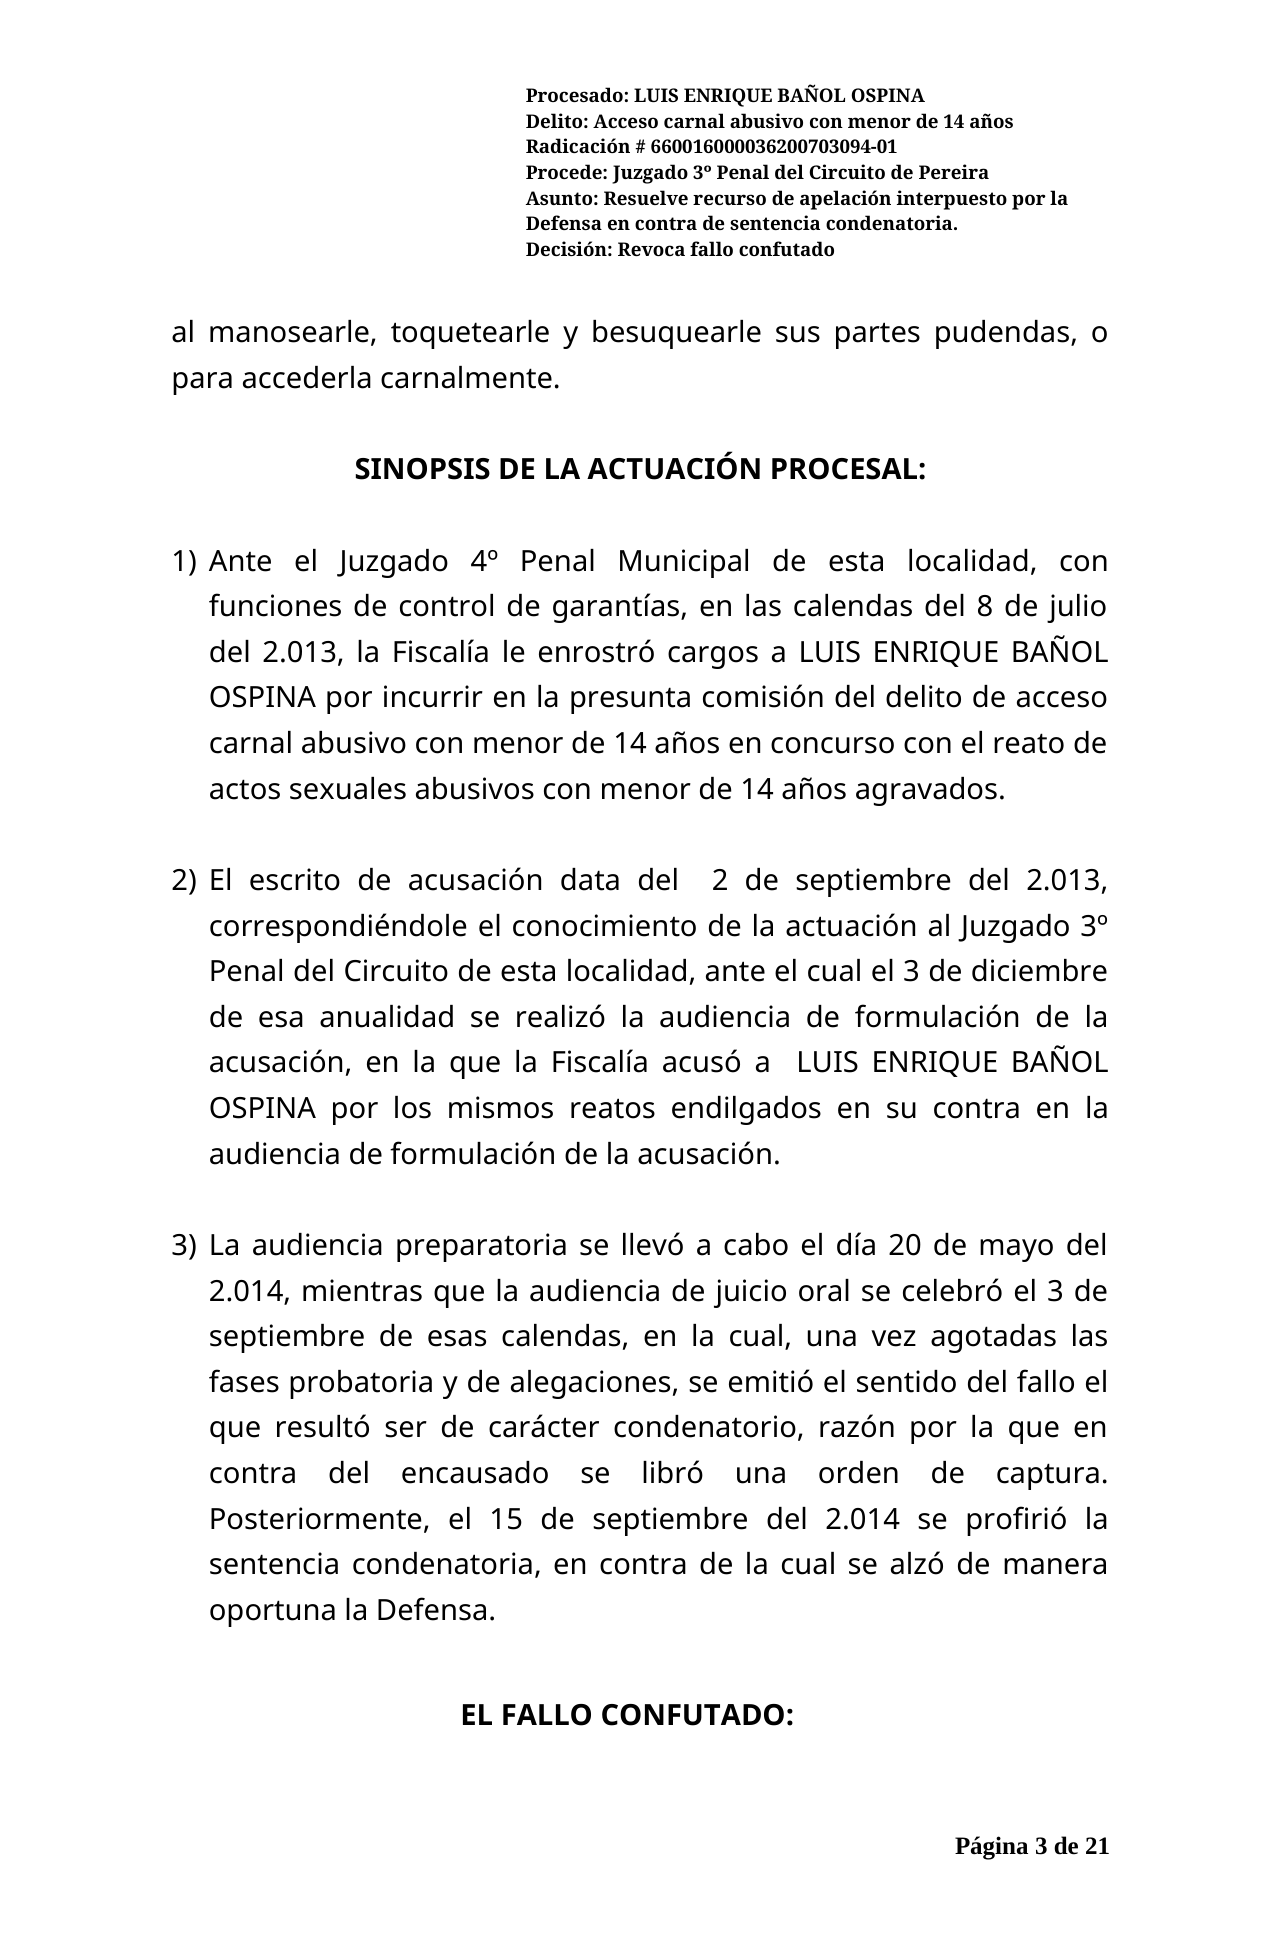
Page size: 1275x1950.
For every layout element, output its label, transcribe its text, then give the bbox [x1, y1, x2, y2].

text SINOPSIS DE LA ACTUACIÓN PROCESAL: [171, 448, 1109, 488]
list La audiencia preparatoria se llevó a cabo el día 20 de mayo del 2.014, mientras que la audiencia de juicio oral se celebró el 3 de septiembre de esas calendas, en la cual, una vez agotadas las fases probatoria y de alegaciones, se emitió el sentido del fallo el que resultó ser de carácter condenatorio, razón por la que en contra del encausado se libró una orden de captura. Posteriormente, el 15 de septiembre del 2.014 se profirió la sentencia condenatoria, en contra de la cual se alzó de manera oportuna la Defensa. [171, 1224, 1109, 1629]
list El escrito de acusación data del 2 de septiembre del 2.013, correspondiéndole el conocimiento de la actuación al Juzgado 3º Penal del Circuito de esta localidad, ante el cual el 3 de diciembre de esa anualidad se realizó la audiencia de formulación de la acusación, en la que la Fiscalía acusó a LUIS ENRIQUE BAÑOL OSPINA por los mismos reatos endilgados en su contra en la audiencia de formulación de la acusación. [171, 859, 1109, 1173]
text EL FALLO CONFUTADO: [145, 1694, 1109, 1734]
list Ante el Juzgado 4º Penal Municipal de esta localidad, con funciones de control de garantías, en las calendas del 8 de julio del 2.013, la Fiscalía le enrostró cargos a LUIS ENRIQUE BAÑOL OSPINA por incurrir en la presunta comisión del delito de acceso carnal abusivo con menor de 14 años en concurso con el reato de actos sexuales abusivos con menor de 14 años agravados. [171, 540, 1109, 808]
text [171, 312, 1109, 397]
